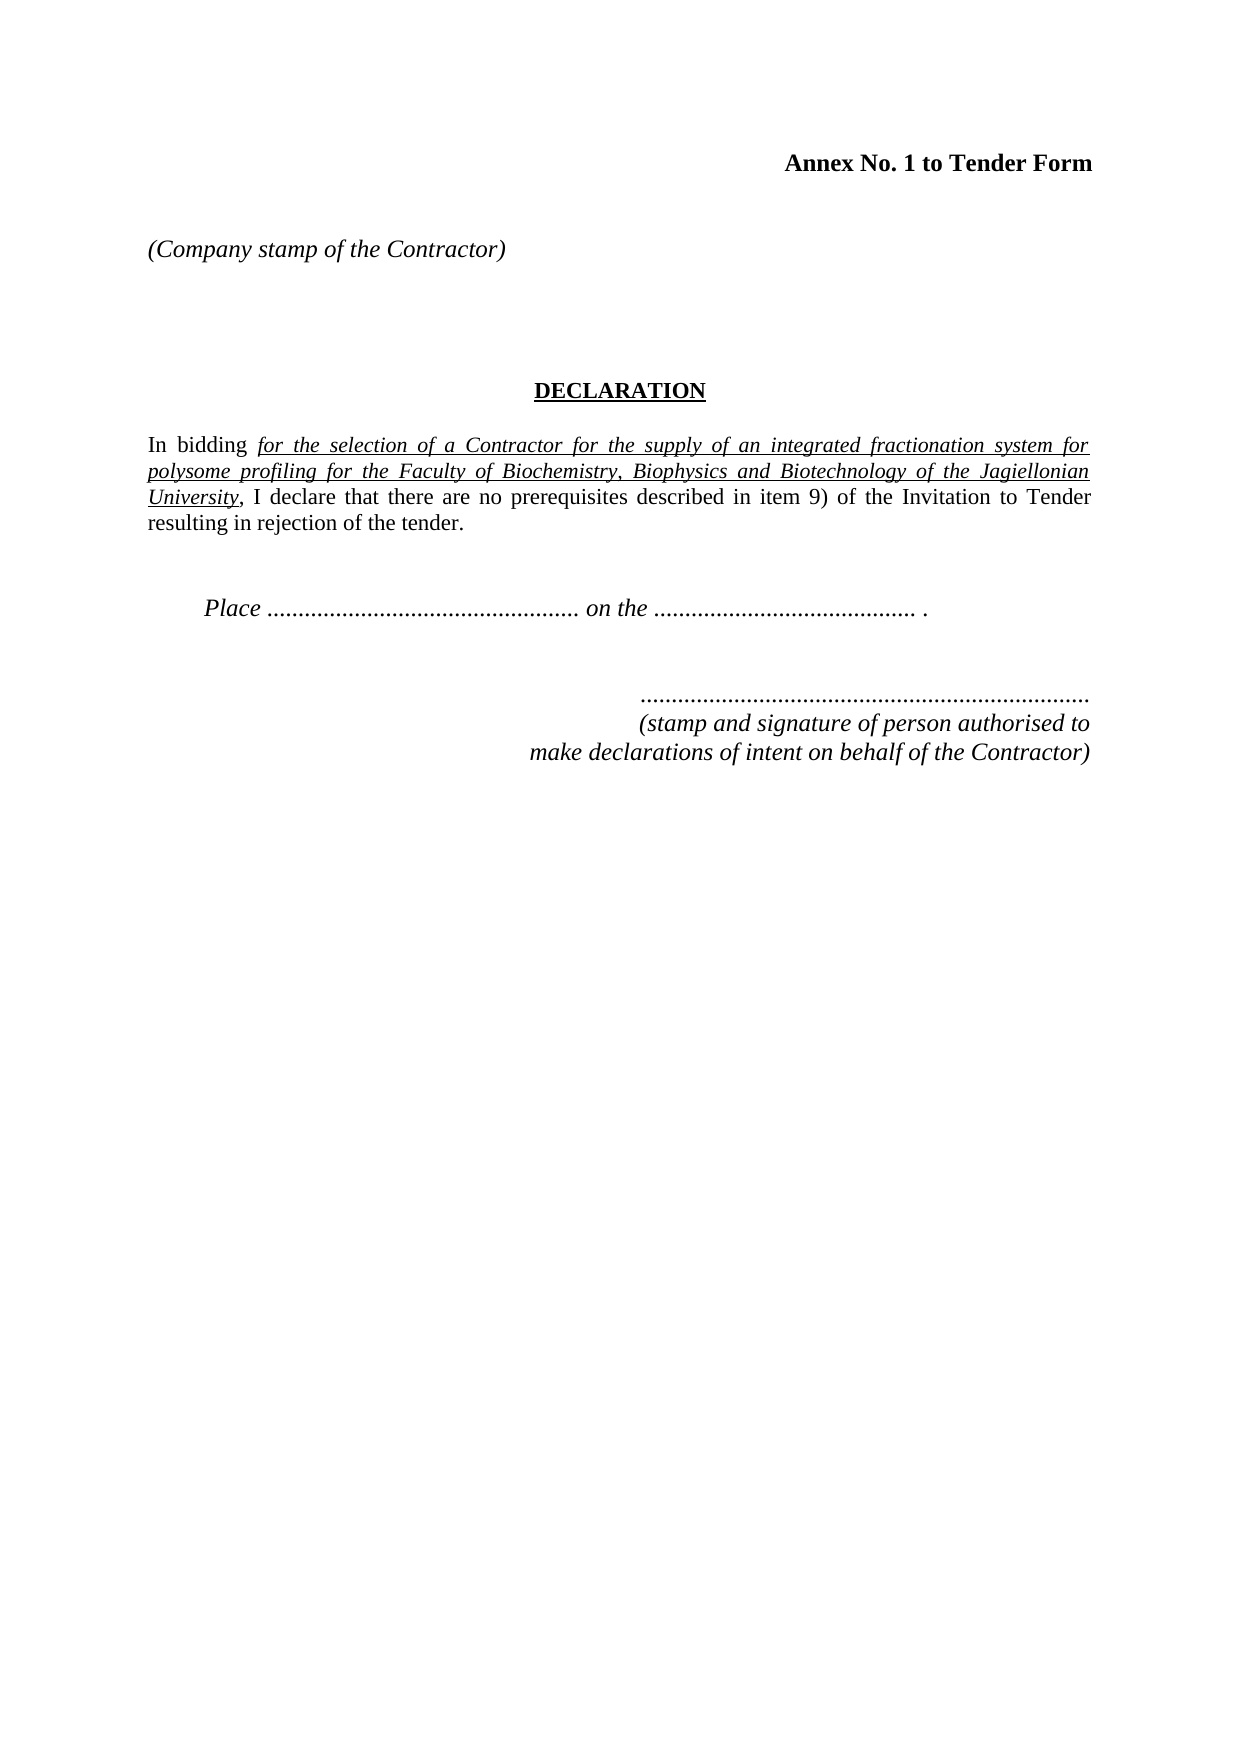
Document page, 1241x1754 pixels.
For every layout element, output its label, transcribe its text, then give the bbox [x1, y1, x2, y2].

text In bidding for the selection of a Contractor for the supply of an integrated fractionation system for polysome profiling for the Faculty of Biochemistry, Biophysics and Biotechnology of the Jagiellonian University, I declare that there are no prerequisites described in item 9) of the Invitation to Tender resulting in rejection of the tender. [148, 432, 1093, 536]
text make declarations of intent on behalf of the Contractor) [516, 737, 1093, 766]
text Annex No. 1 to Tender Form [204, 148, 1093, 176]
text DECLARATION [148, 378, 1093, 404]
text (stamp and signature of person authorised to [590, 708, 1093, 737]
text Place .................................................. on the .......................................... . [148, 593, 1093, 622]
text ........................................................................ [148, 679, 1093, 708]
text (Company stamp of the Contractor) [148, 234, 1093, 263]
